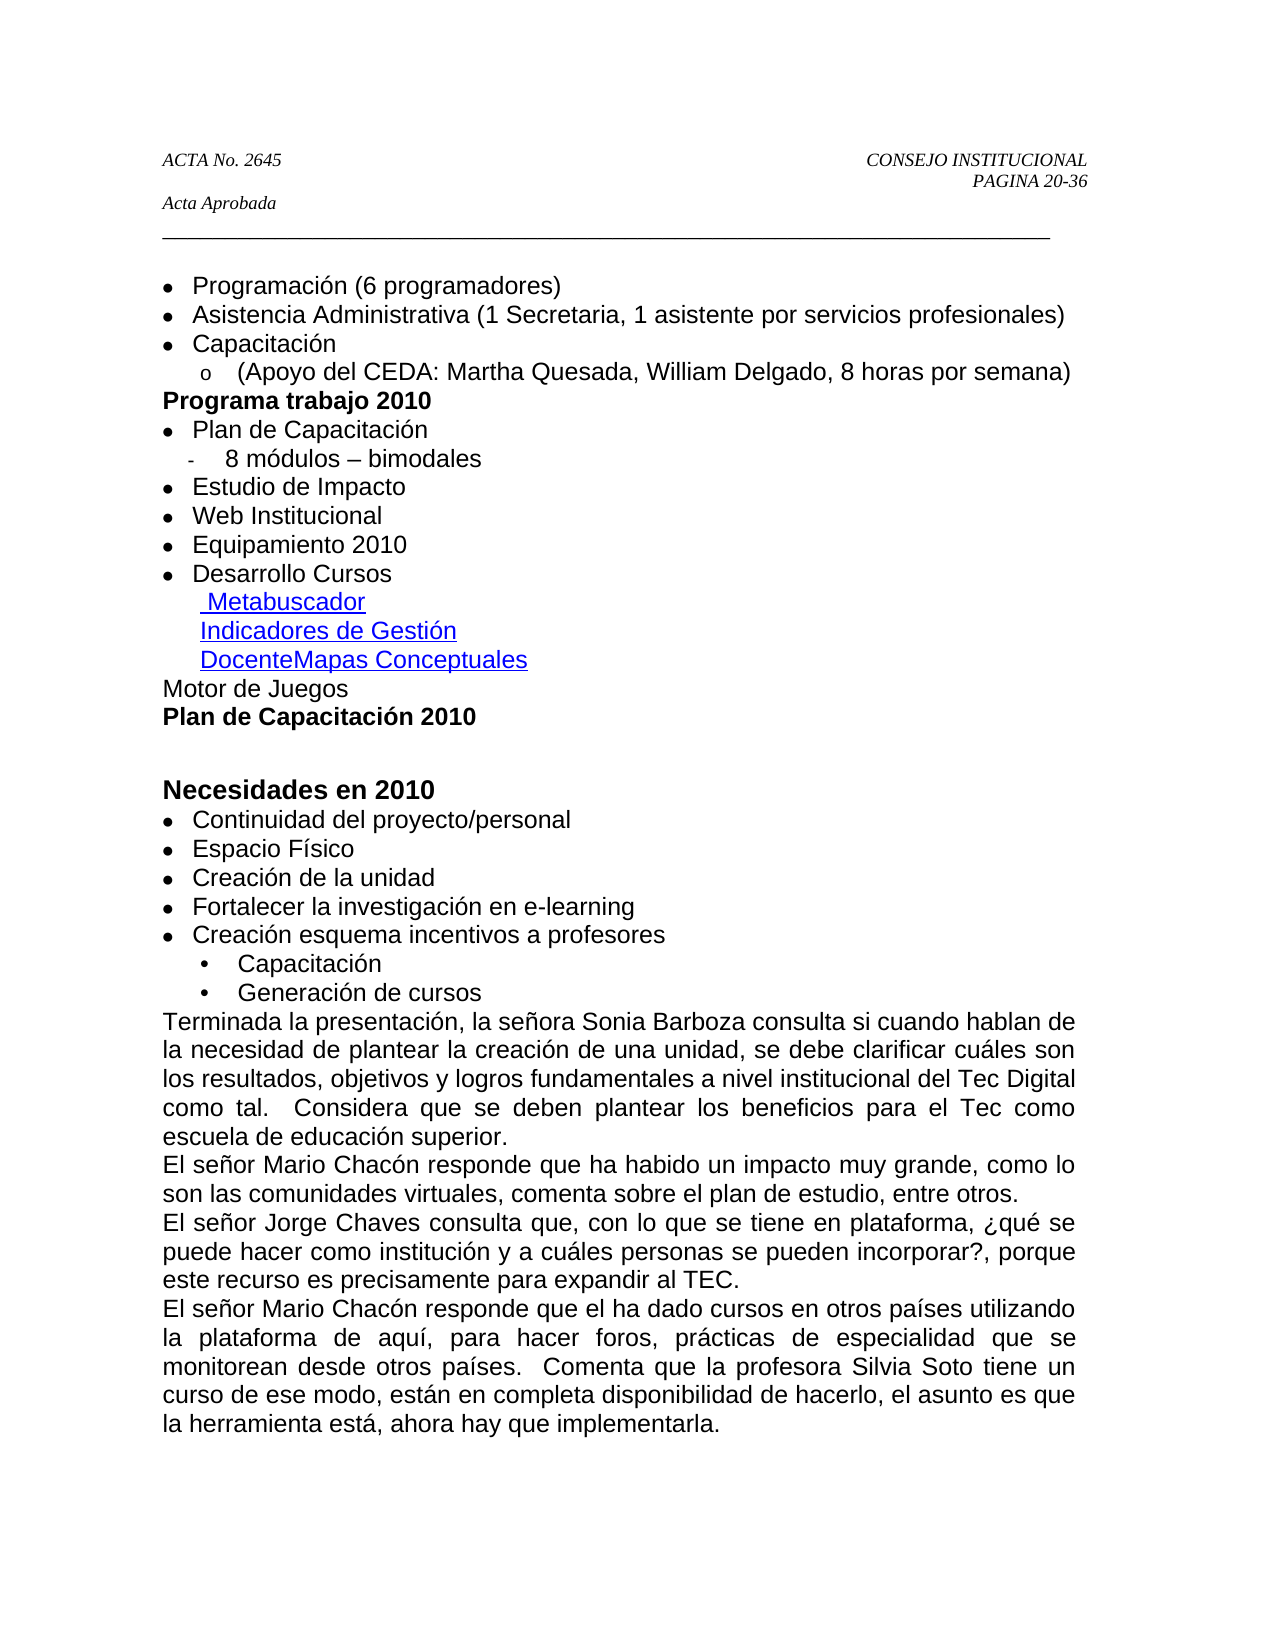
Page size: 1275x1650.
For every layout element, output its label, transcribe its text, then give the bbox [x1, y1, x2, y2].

list Programación (6 programadores) [161, 271, 1078, 300]
text DocenteMapas Conceptuales [200, 645, 1078, 673]
list Desarrollo Cursos [161, 558, 1078, 587]
text Metabuscador [200, 587, 1078, 616]
text Plan de Capacitación 2010 [162, 702, 1078, 731]
text Terminada la presentación, la señora Sonia Barboza consulta si cuando hablan de la necesidad de plantear la creación de una unidad, se debe clarificar cuáles son los resultados, objetivos y logros fundamentales a nivel institucional del Tec Digital como tal. Considera que se deben plantear los beneficios para el Tec como escuela de educación superior. [162, 1007, 1078, 1150]
text Necesidades en 2010 [162, 774, 1078, 805]
text Programa trabajo 2010 [162, 386, 1078, 415]
list Espacio Físico [161, 834, 1078, 863]
list (Apoyo del CEDA: Martha Quesada, William Delgado, 8 horas por semana) [200, 357, 1078, 386]
list Plan de Capacitación [161, 415, 1078, 443]
list Estudio de Impacto [161, 472, 1078, 501]
list Equipamiento 2010 [161, 530, 1078, 558]
text El señor Mario Chacón responde que ha habido un impacto muy grande, como lo son las comunidades virtuales, comenta sobre el plan de estudio, entre otros. [162, 1150, 1078, 1208]
list Generación de cursos [200, 978, 1078, 1007]
list 8 módulos – bimodales [187, 443, 1078, 472]
text El señor Jorge Chaves consulta que, con lo que se tiene en plataforma, ¿qué se puede hacer como institución y a cuáles personas se pueden incorporar?, porque este recurso es precisamente para expandir al TEC. [162, 1208, 1078, 1294]
text Indicadores de Gestión [200, 616, 1078, 645]
list Creación de la unidad [161, 863, 1078, 892]
list Capacitación [161, 328, 1078, 357]
list Capacitación [200, 949, 1078, 978]
text El señor Mario Chacón responde que el ha dado cursos en otros países utilizando la plataforma de aquí, para hacer foros, prácticas de especialidad que se monitorean desde otros países. Comenta que la profesora Silvia Soto tiene un curso de ese modo, están en completa disponibilidad de hacerlo, el asunto es que la herramienta está, ahora hay que implementarla. [162, 1294, 1078, 1438]
list Fortalecer la investigación en e-learning [161, 892, 1078, 920]
list Asistencia Administrativa (1 Secretaria, 1 asistente por servicios profesionales) [161, 300, 1078, 328]
list Web Institucional [161, 501, 1078, 530]
list Continuidad del proyecto/personal [161, 805, 1078, 834]
text Motor de Juegos [162, 673, 1078, 702]
list Creación esquema incentivos a profesores [161, 920, 1078, 949]
